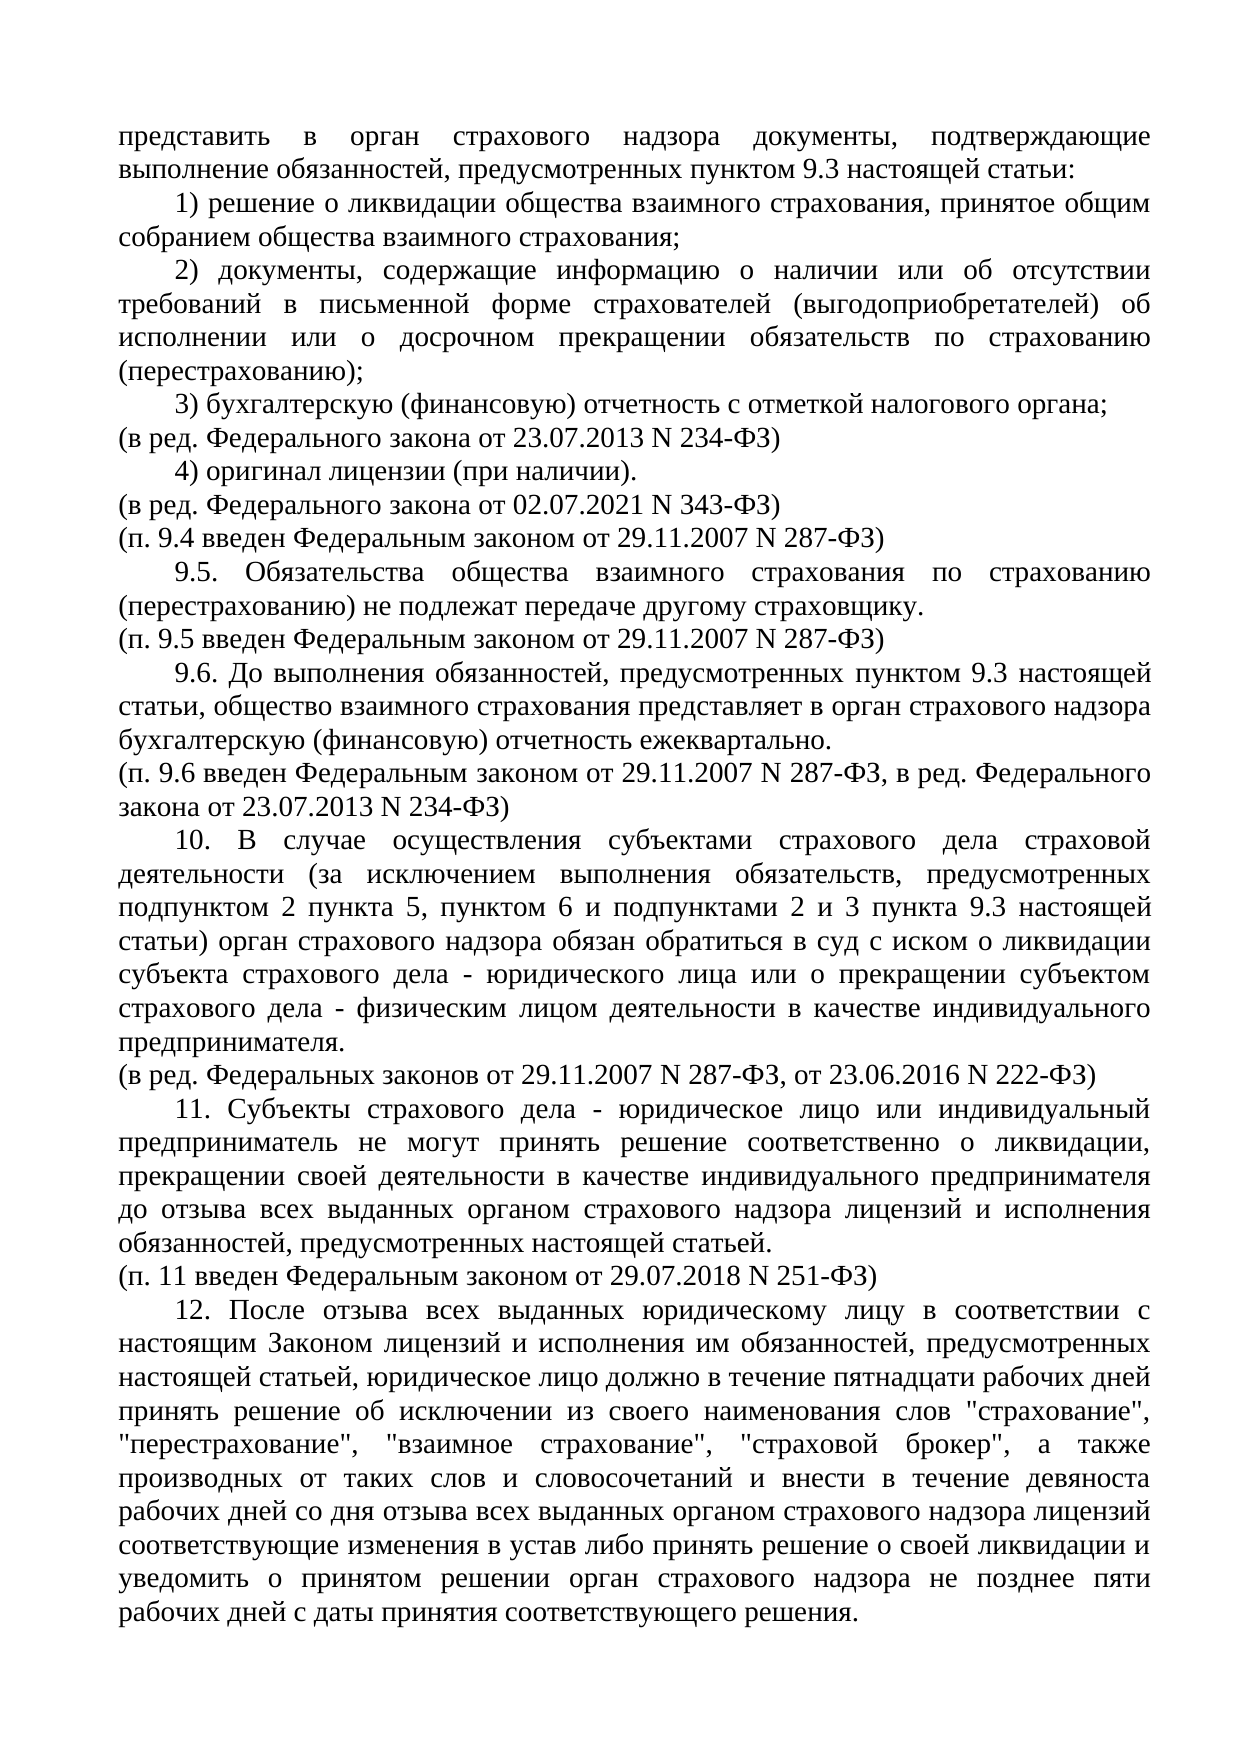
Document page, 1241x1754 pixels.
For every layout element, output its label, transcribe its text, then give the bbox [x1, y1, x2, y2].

text 1) решение о ликвидации общества взаимного страхования, принятое общим собранием общества взаимного страхования; [118, 185, 1152, 252]
text 4) оригинал лицензии (при наличии). [118, 453, 1152, 487]
text 10. В случае осуществления субъектами страхового дела страховой деятельности (за исключением выполнения обязательств, предусмотренных подпунктом 2 пункта 5, пунктом 6 и подпунктами 2 и 3 пункта 9.3 настоящей статьи) орган страхового надзора обязан обратиться в суд с иском о ликвидации субъекта страхового дела - юридического лица или о прекращении субъектом страхового дела - физическим лицом деятельности в качестве индивидуального предпринимателя. [118, 822, 1152, 1057]
text 2) документы, содержащие информацию о наличии или об отсутствии требований в письменной форме страхователей (выгодоприобретателей) об исполнении или о досрочном прекращении обязательств по страхованию (перестрахованию); [118, 252, 1152, 386]
text (в ред. Федерального закона от 23.07.2013 N 234-ФЗ) [118, 420, 1152, 453]
text (п. 9.5 введен Федеральным законом от 29.11.2007 N 287-ФЗ) [118, 621, 1152, 655]
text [118, 118, 1152, 185]
text 12. После отзыва всех выданных юридическому лицу в соответствии с настоящим Законом лицензий и исполнения им обязанностей, предусмотренных настоящей статьей, юридическое лицо должно в течение пятнадцати рабочих дней принять решение об исключении из своего наименования слов "страхование", "перестрахование", "взаимное страхование", "страховой брокер", а также производных от таких слов и словосочетаний и внести в течение девяноста рабочих дней со дня отзыва всех выданных органом страхового надзора лицензий соответствующие изменения в устав либо принять решение о своей ликвидации и уведомить о принятом решении орган страхового надзора не позднее пяти рабочих дней с даты принятия соответствующего решения. [118, 1292, 1152, 1627]
text 11. Субъекты страхового дела - юридическое лицо или индивидуальный предприниматель не могут принять решение соответственно о ликвидации, прекращении своей деятельности в качестве индивидуального предпринимателя до отзыва всех выданных органом страхового надзора лицензий и исполнения обязанностей, предусмотренных настоящей статьей. [118, 1091, 1152, 1258]
text (п. 9.4 введен Федеральным законом от 29.11.2007 N 287-ФЗ) [118, 521, 1152, 554]
text (в ред. Федеральных законов от 29.11.2007 N 287-ФЗ, от 23.06.2016 N 222-ФЗ) [118, 1057, 1152, 1091]
text 3) бухгалтерскую (финансовую) отчетность с отметкой налогового органа; [118, 386, 1152, 420]
text (в ред. Федерального закона от 02.07.2021 N 343-ФЗ) [118, 487, 1152, 521]
text (п. 11 введен Федеральным законом от 29.07.2018 N 251-ФЗ) [118, 1258, 1152, 1292]
text 9.5. Обязательства общества взаимного страхования по страхованию (перестрахованию) не подлежат передаче другому страховщику. [118, 554, 1152, 621]
text 9.6. До выполнения обязанностей, предусмотренных пунктом 9.3 настоящей статьи, общество взаимного страхования представляет в орган страхового надзора бухгалтерскую (финансовую) отчетность ежеквартально. [118, 655, 1152, 755]
text (п. 9.6 введен Федеральным законом от 29.11.2007 N 287-ФЗ, в ред. Федерального закона от 23.07.2013 N 234-ФЗ) [118, 755, 1152, 822]
